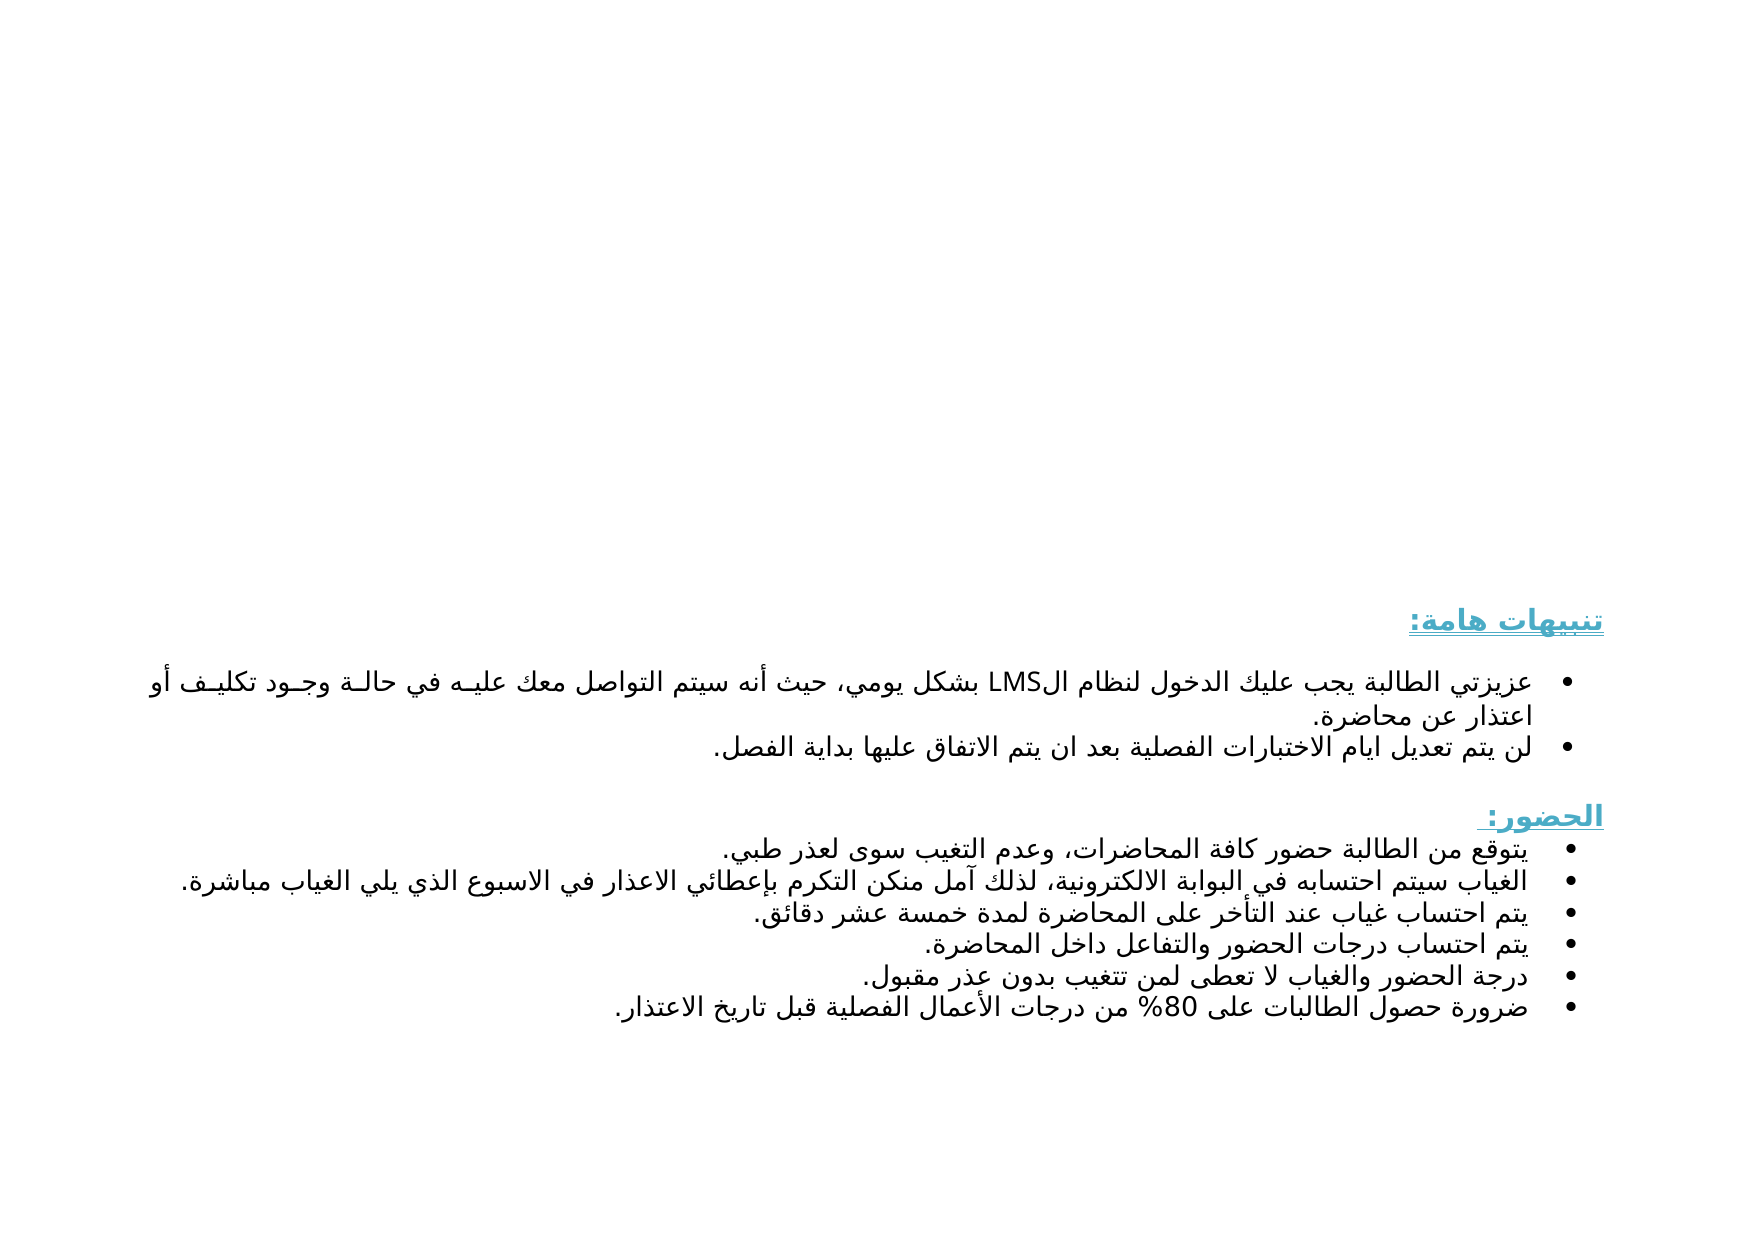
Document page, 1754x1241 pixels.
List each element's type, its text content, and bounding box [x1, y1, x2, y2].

list ضرورة حصول الطالبات على 80% من درجات الأعمال الفصلية قبل تاريخ الاعتذار. [150, 992, 1566, 1023]
list درجة الحضور والغياب لا تعطى لمن تتغيب بدون عذر مقبول. [150, 960, 1566, 992]
text تنبيهات هامة: [150, 603, 1604, 637]
list يتم احتساب درجات الحضور والتفاعل داخل المحاضرة. [150, 928, 1566, 960]
list لن يتم تعديل ايام الاختبارات الفصلية بعد ان يتم الاتفاق عليها بداية الفصل. [150, 731, 1563, 763]
list عزيزتي الطالبة يجب عليك الدخول لنظام الLMS بشكل يومي، حيث أنه سيتم التواصل معك عليه في حالة وجود تكليف أو اعتذار عن محاضرة. [150, 663, 1563, 731]
list الغياب سيتم احتسابه في البوابة الالكترونية، لذلك آمل منكن التكرم بإعطائي الاعذار في الاسبوع الذي يلي الغياب مباشرة. [150, 865, 1566, 897]
list يتم احتساب غياب عند التأخر على المحاضرة لمدة خمسة عشر دقائق. [150, 897, 1566, 928]
list يتوقع من الطالبة حضور كافة المحاضرات، وعدم التغيب سوى لعذر طبي. [150, 834, 1566, 865]
text الحضور: [150, 800, 1604, 834]
